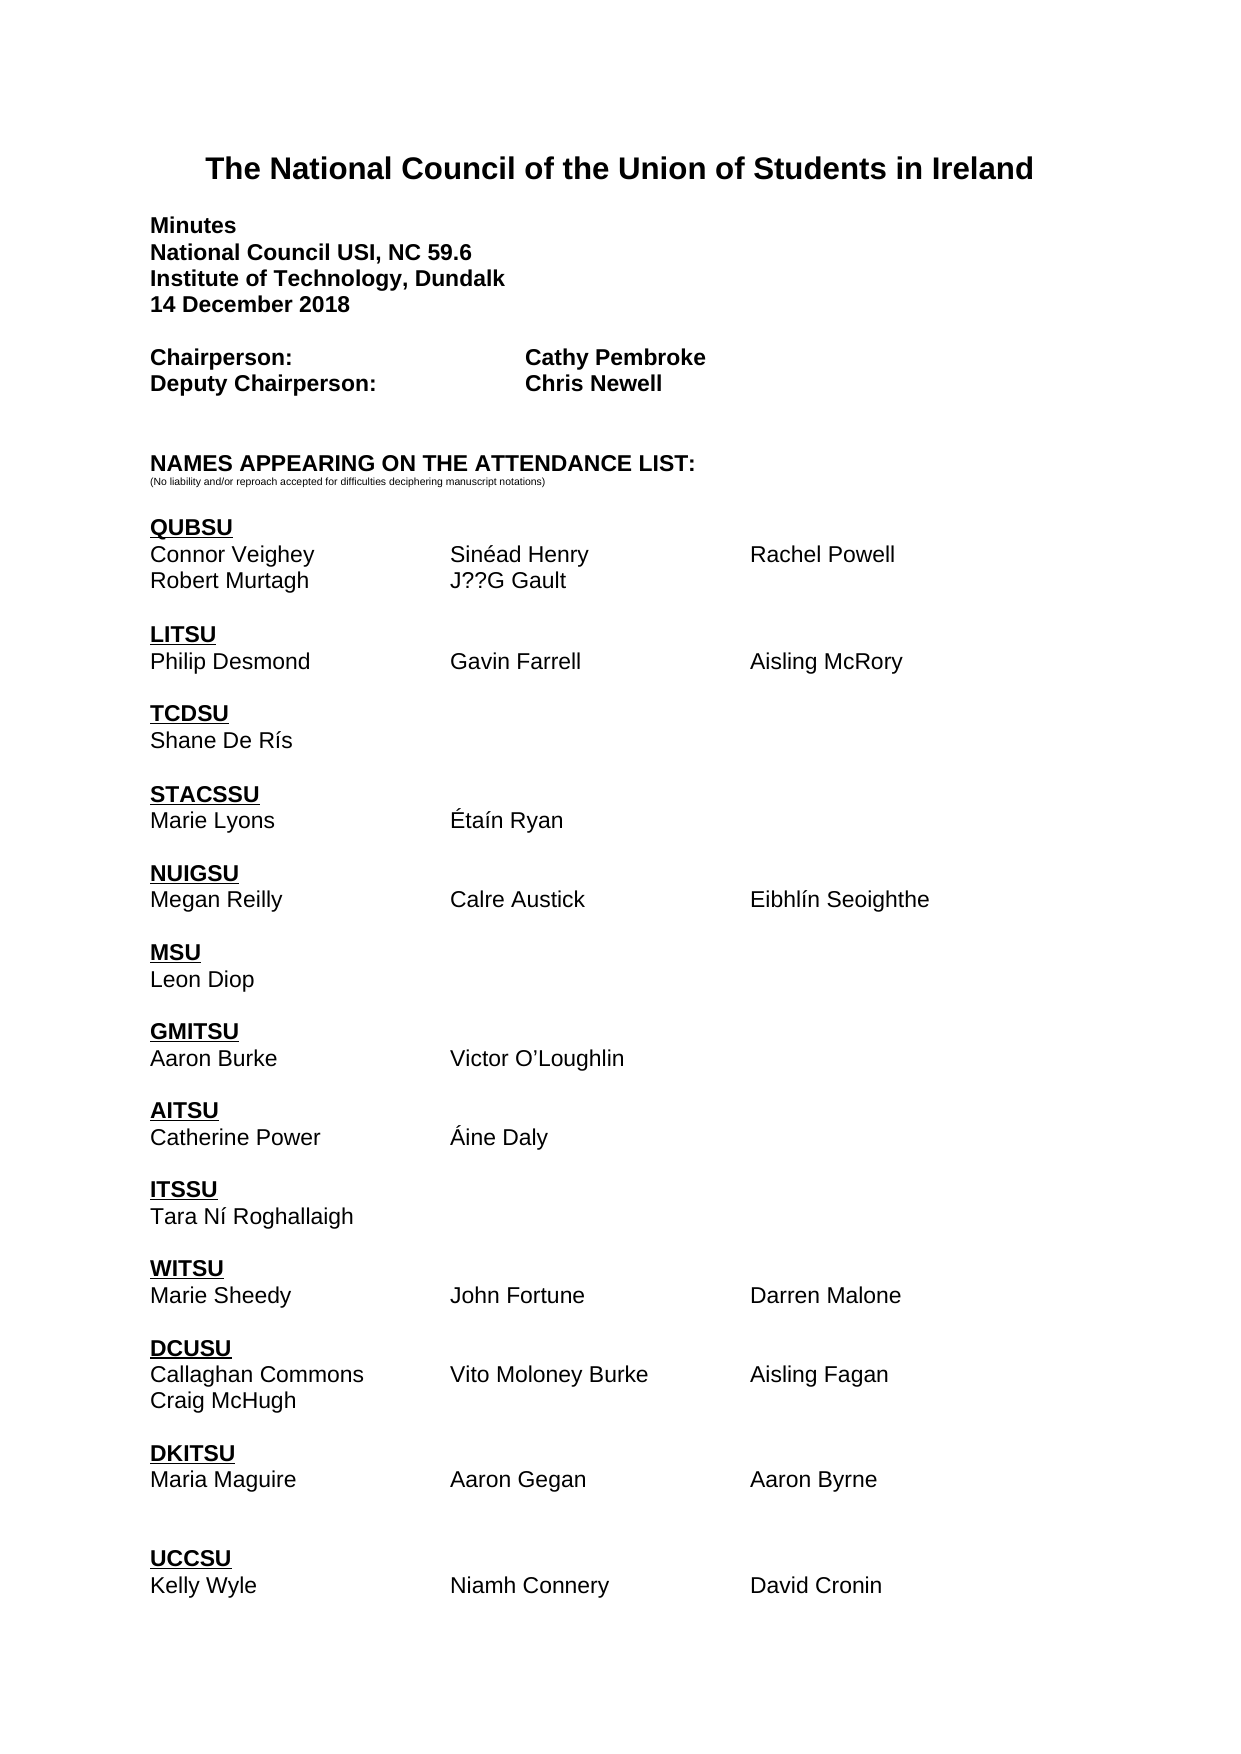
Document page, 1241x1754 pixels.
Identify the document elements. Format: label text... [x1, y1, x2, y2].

text Shane De Rís [150, 727, 1090, 753]
text Connor Veighey Sinéad Henry Rachel Powell [150, 541, 1090, 567]
text UCCSU [150, 1545, 1090, 1572]
text GMITSU [150, 1018, 1090, 1044]
text National Council USI, NC 59.6 [150, 239, 1090, 265]
text Aaron Burke Victor O’Loughlin [150, 1044, 1090, 1071]
text Catherine Power Áine Daly [150, 1124, 1090, 1150]
text ITSSU [150, 1176, 1090, 1203]
text DKITSU [150, 1440, 1090, 1466]
text The National Council of the Union of Students in Ireland [150, 150, 1090, 186]
text NUIGSU [150, 860, 1090, 886]
text STACSSU [150, 781, 1090, 807]
text Chairperson: Cathy Pembroke [150, 344, 1090, 370]
text Kelly Wyle Niamh Connery David Cronin [150, 1572, 1090, 1598]
text MSU [150, 939, 1090, 966]
text Marie Lyons Étaín Ryan [150, 807, 1090, 834]
text AITSU [150, 1097, 1090, 1124]
text Institute of Technology, Dundalk [150, 265, 1090, 291]
text QUBSU [150, 514, 1090, 541]
text TCDSU [150, 700, 1090, 727]
text WITSU [150, 1255, 1090, 1282]
text Maria Maguire Aaron Gegan Aaron Byrne [150, 1466, 1090, 1493]
text Minutes [150, 212, 1090, 239]
text Robert Murtagh J??G Gault [150, 567, 1090, 593]
text Callaghan Commons Vito Moloney Burke Aisling Fagan [150, 1361, 1090, 1387]
text Marie Sheedy John Fortune Darren Malone [150, 1282, 1090, 1308]
text 14 December 2018 [150, 291, 1090, 318]
text NAMES APPEARING ON THE ATTENDANCE LIST: [150, 449, 1090, 476]
text Leon Diop [150, 966, 1090, 992]
text Megan Reilly Calre Austick Eibhlín Seoighthe [150, 886, 1090, 913]
text Philip Desmond Gavin Farrell Aisling McRory [150, 648, 1090, 674]
text Craig McHugh [150, 1387, 1090, 1413]
text DCUSU [150, 1334, 1090, 1361]
text LITSU [150, 621, 1090, 648]
text Deputy Chairperson: Chris Newell [150, 370, 1090, 397]
text Tara Ní Roghallaigh [150, 1203, 1090, 1229]
